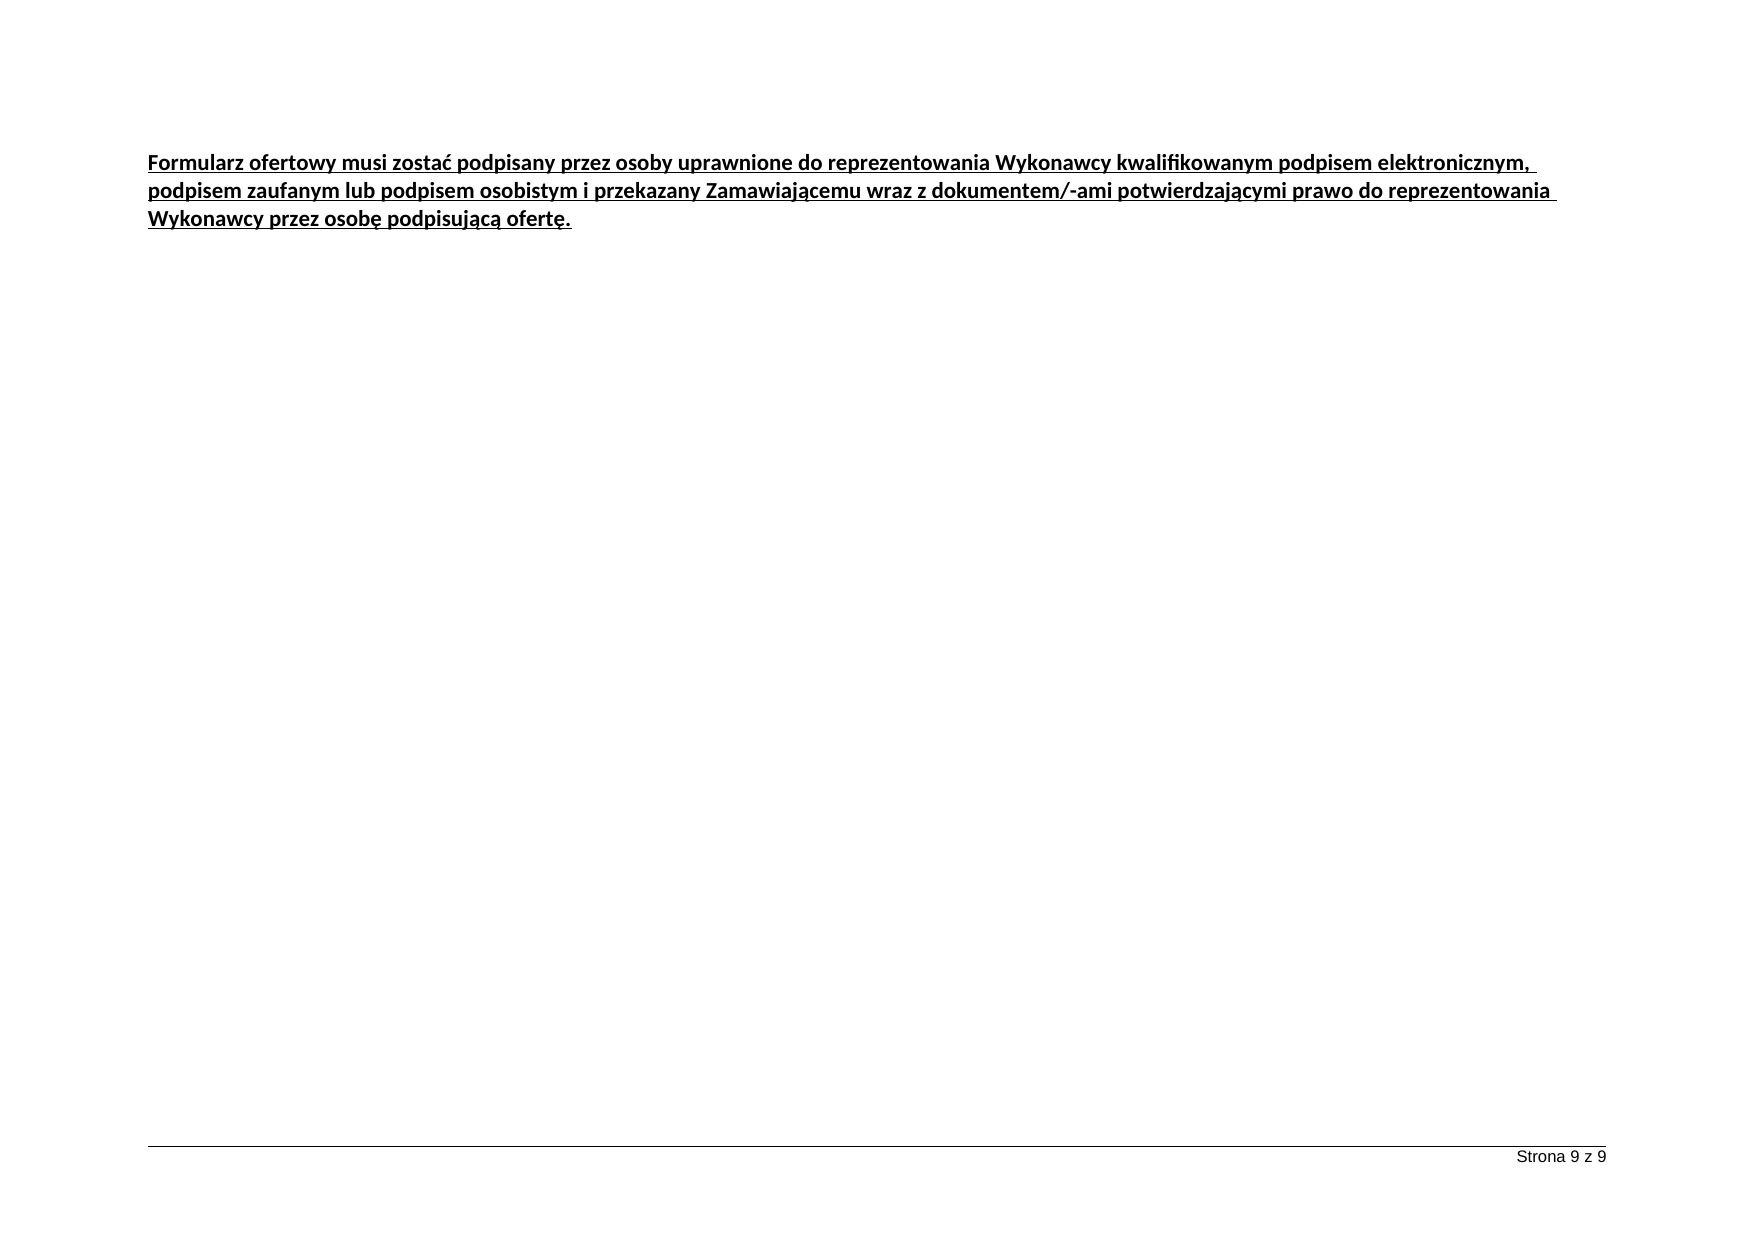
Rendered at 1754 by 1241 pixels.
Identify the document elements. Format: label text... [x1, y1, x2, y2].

text Formularz ofertowy musi zostać podpisany przez osoby uprawnione do reprezentowania Wykonawcy kwalifikowanym podpisem elektronicznym, podpisem zaufanym lub podpisem osobistym i przekazany Zamawiającemu wraz z dokumentem/-ami potwierdzającymi prawo do reprezentowania Wykonawcy przez osobę podpisującą ofertę. [148, 148, 1606, 232]
